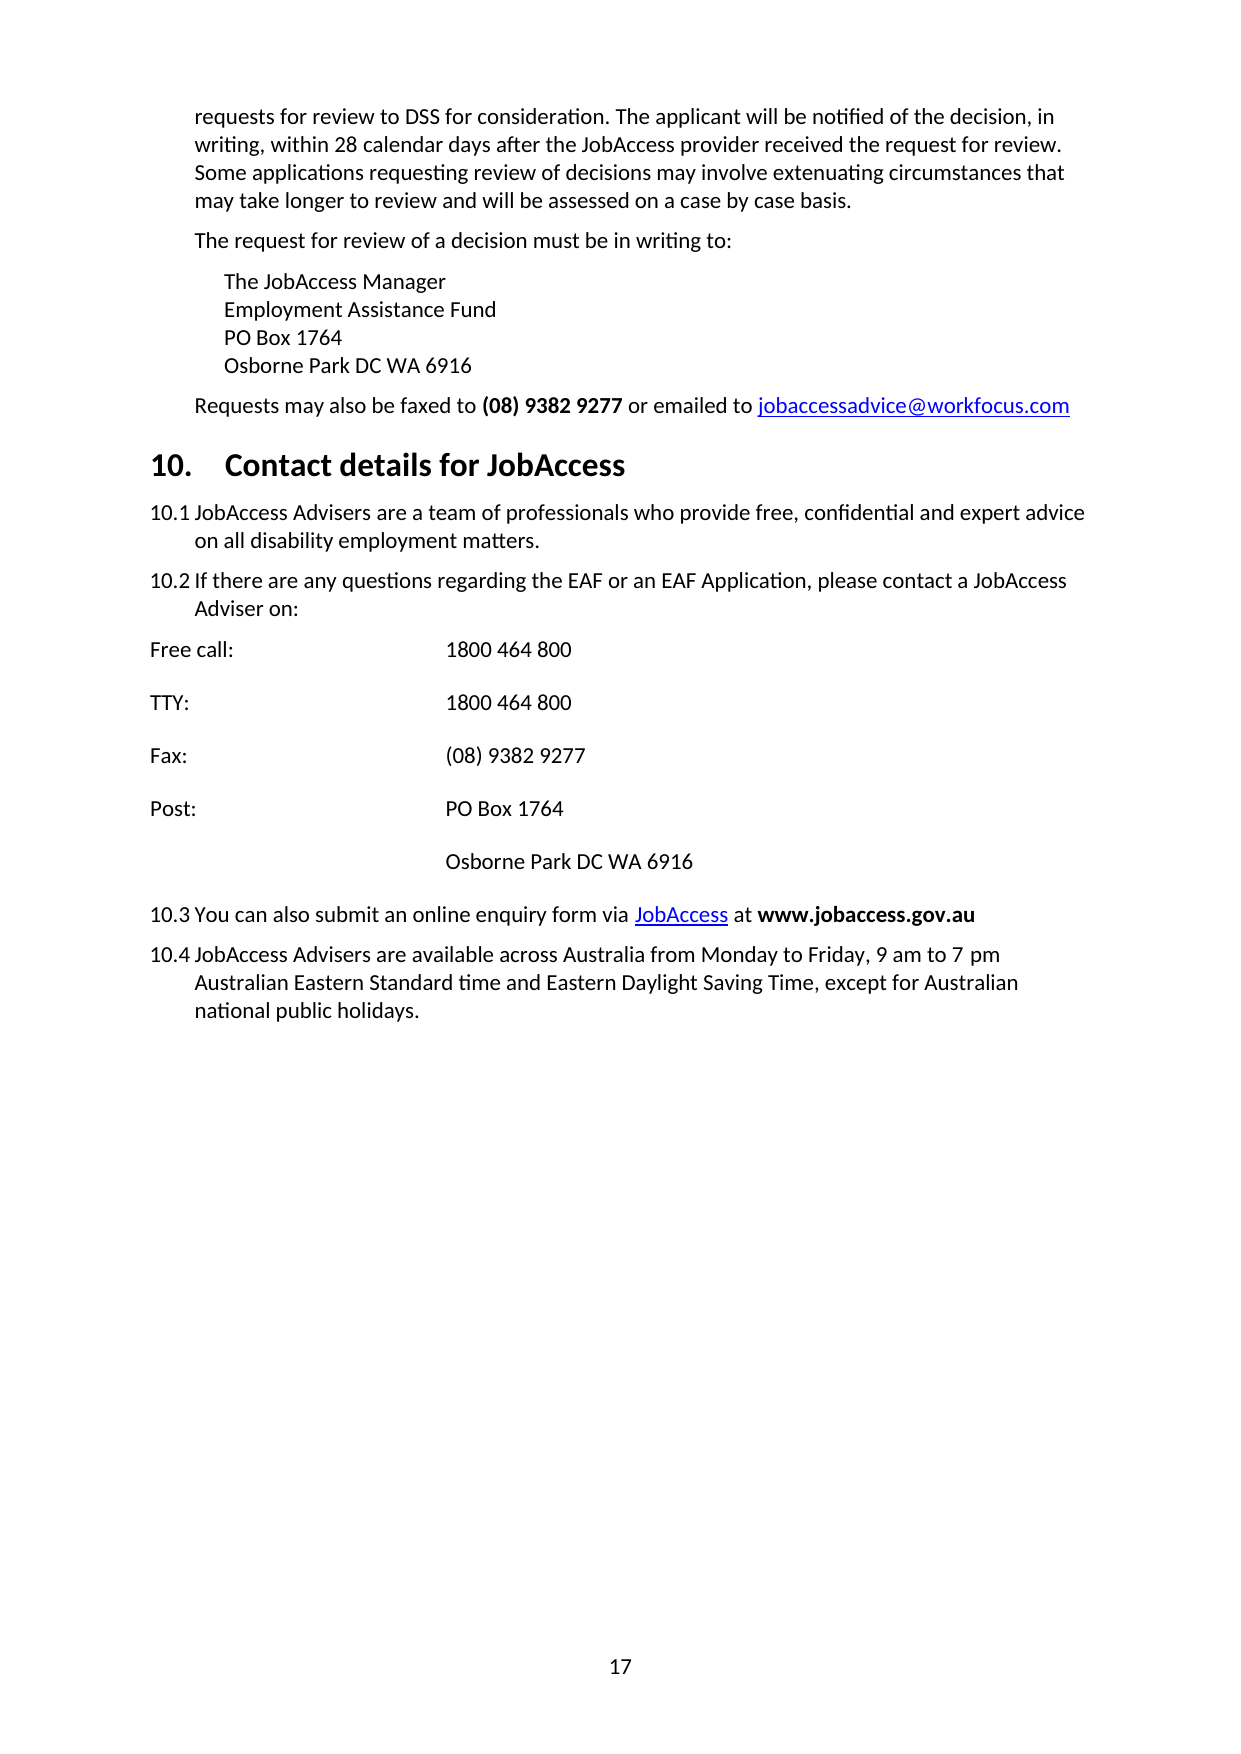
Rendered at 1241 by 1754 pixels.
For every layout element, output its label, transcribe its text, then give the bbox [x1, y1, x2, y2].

text Osborne Park DC WA 6916 [224, 351, 1090, 379]
text Osborne Park DC WA 6916 [150, 847, 1090, 875]
text The request for review of a decision must be in writing to: [194, 226, 1090, 254]
list JobAccess Advisers are available across Australia from Monday to Friday, 9 am to 7 pm Australian Eastern Standard time and Eastern Daylight Saving Time, except for Australian national public holidays. [149, 940, 1090, 1024]
text The JobAccess Manager [224, 267, 1090, 295]
subtitle Contact details for JobAccess [150, 444, 1090, 485]
text Post: PO Box 1764 [150, 794, 1090, 822]
list You can also submit an online enquiry form via JobAccess at www.jobaccess.gov.au [149, 900, 1090, 928]
list JobAccess Advisers are a team of professionals who provide free, confidential and expert advice on all disability employment matters. [149, 498, 1090, 554]
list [149, 102, 1090, 214]
list If there are any questions regarding the EAF or an EAF Application, please contact a JobAccess Adviser on: [149, 566, 1090, 622]
text TTY: 1800 464 800 [150, 688, 1090, 716]
text Fax: (08) 9382 9277 [150, 741, 1090, 769]
text Free call: 1800 464 800 [150, 635, 1090, 663]
text Employment Assistance Fund [224, 295, 1090, 323]
text Requests may also be faxed to (08) 9382 9277 or emailed to jobaccessadvice@workfocus.com [194, 391, 1090, 419]
text PO Box 1764 [224, 323, 1090, 351]
